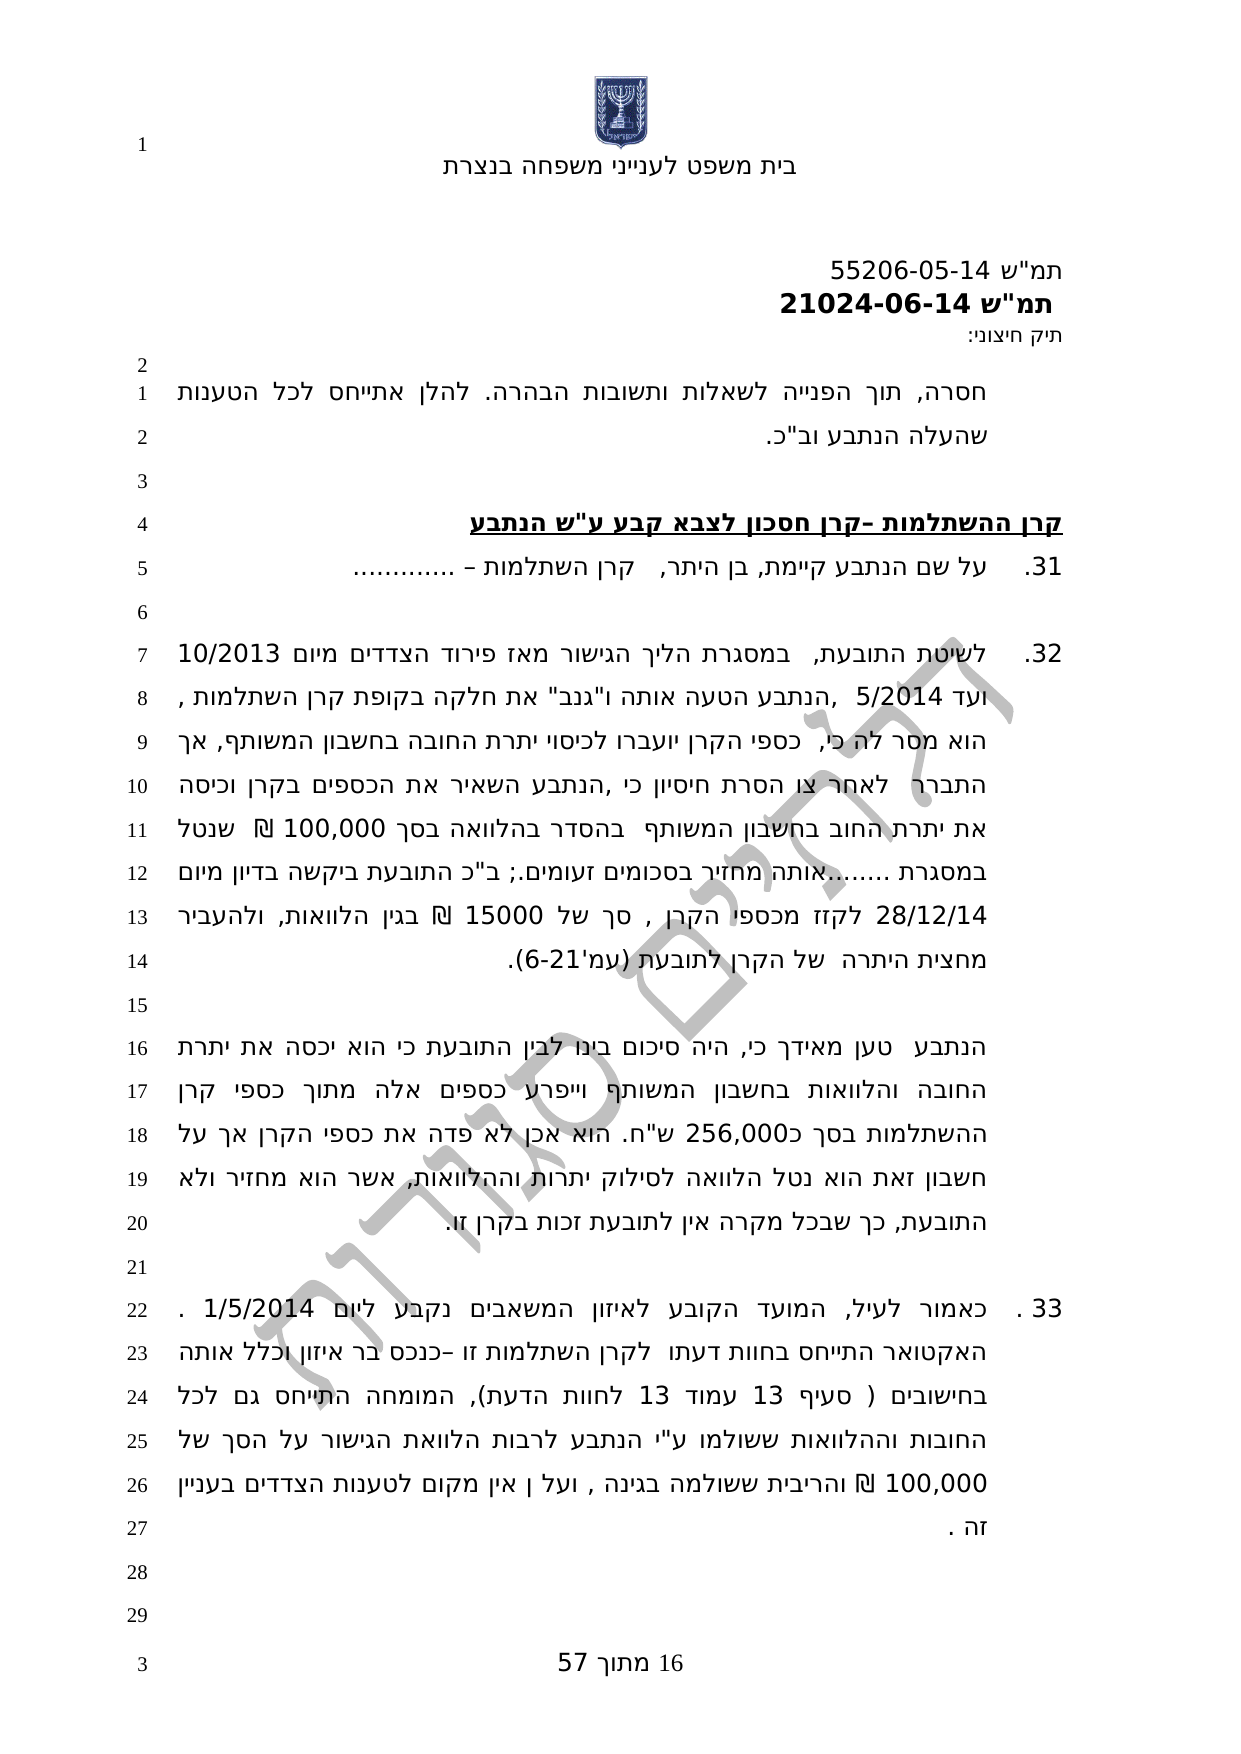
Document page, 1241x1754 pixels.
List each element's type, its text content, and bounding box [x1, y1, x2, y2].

text 32. לשיטת התובעת, במסגרת הליך הגישור מאז פירוד הצדדים מיום 10/2013 ועד 5/2014 ,הנתבע הטעה אותה ו"גנב" את חלקה בקופת קרן השתלמות , הוא מסר לה כי, כספי הקרן יועברו לכיסוי יתרת החובה בחשבון המשותף, אך התברר לאחר צו הסרת חיסיון כי ,הנתבע השאיר את הכספים בקרן וכיסה את יתרת החוב בחשבון המשותף בהסדר בהלוואה בסך 100,000 ₪ שנטל במסגרת ........אותה מחזיר בסכומים זעומים.; ב"כ התובעת ביקשה בדיון מיום 28/12/14 לקזז מכספי הקרן , סך של 15000 ₪ בגין הלוואות, ולהעביר מחצית היתרה של הקרן לתובעת (עמ'6-21). [177, 639, 1063, 974]
text 33 . כאמור לעיל, המועד הקובע לאיזון המשאבים נקבע ליום 1/5/2014 .האקטואר התייחס בחוות דעתו לקרן השתלמות זו –כנכס בר איזון וכלל אותה בחישובים ( סעיף 13 עמוד 13 לחוות הדעת), המומחה התייחס גם לכל החובות וההלוואות ששולמו ע"י הנתבע לרבות הלוואת הגישור על הסך של 100,000 ₪ והריבית ששולמה בגינה , ועל ן אין מקום לטענות הצדדים בעניין זה . [177, 1294, 1063, 1542]
picture [589, 75, 651, 152]
text 31. על שם הנתבע קיימת, בן היתר, קרן השתלמות – ............. [177, 552, 1063, 581]
text הנתבע טען מאידך כי, היה סיכום בינו לבין התובעת כי הוא יכסה את יתרת החובה והלוואות בחשבון המשותף וייפרע כספים אלה מתוך כספי קרן ההשתלמות בסך כ256,000 ש"ח. הוא אכן לא פדה את כספי הקרן אך על חשבון זאת הוא נטל הלוואה לסילוק יתרות וההלוואות, אשר הוא מחזיר ולא התובעת, כך שבכל מקרה אין לתובעת זכות בקרן זו. [177, 1032, 988, 1236]
text קרן ההשתלמות –קרן חסכון לצבא קבע ע"ש הנתבע [177, 508, 1063, 537]
